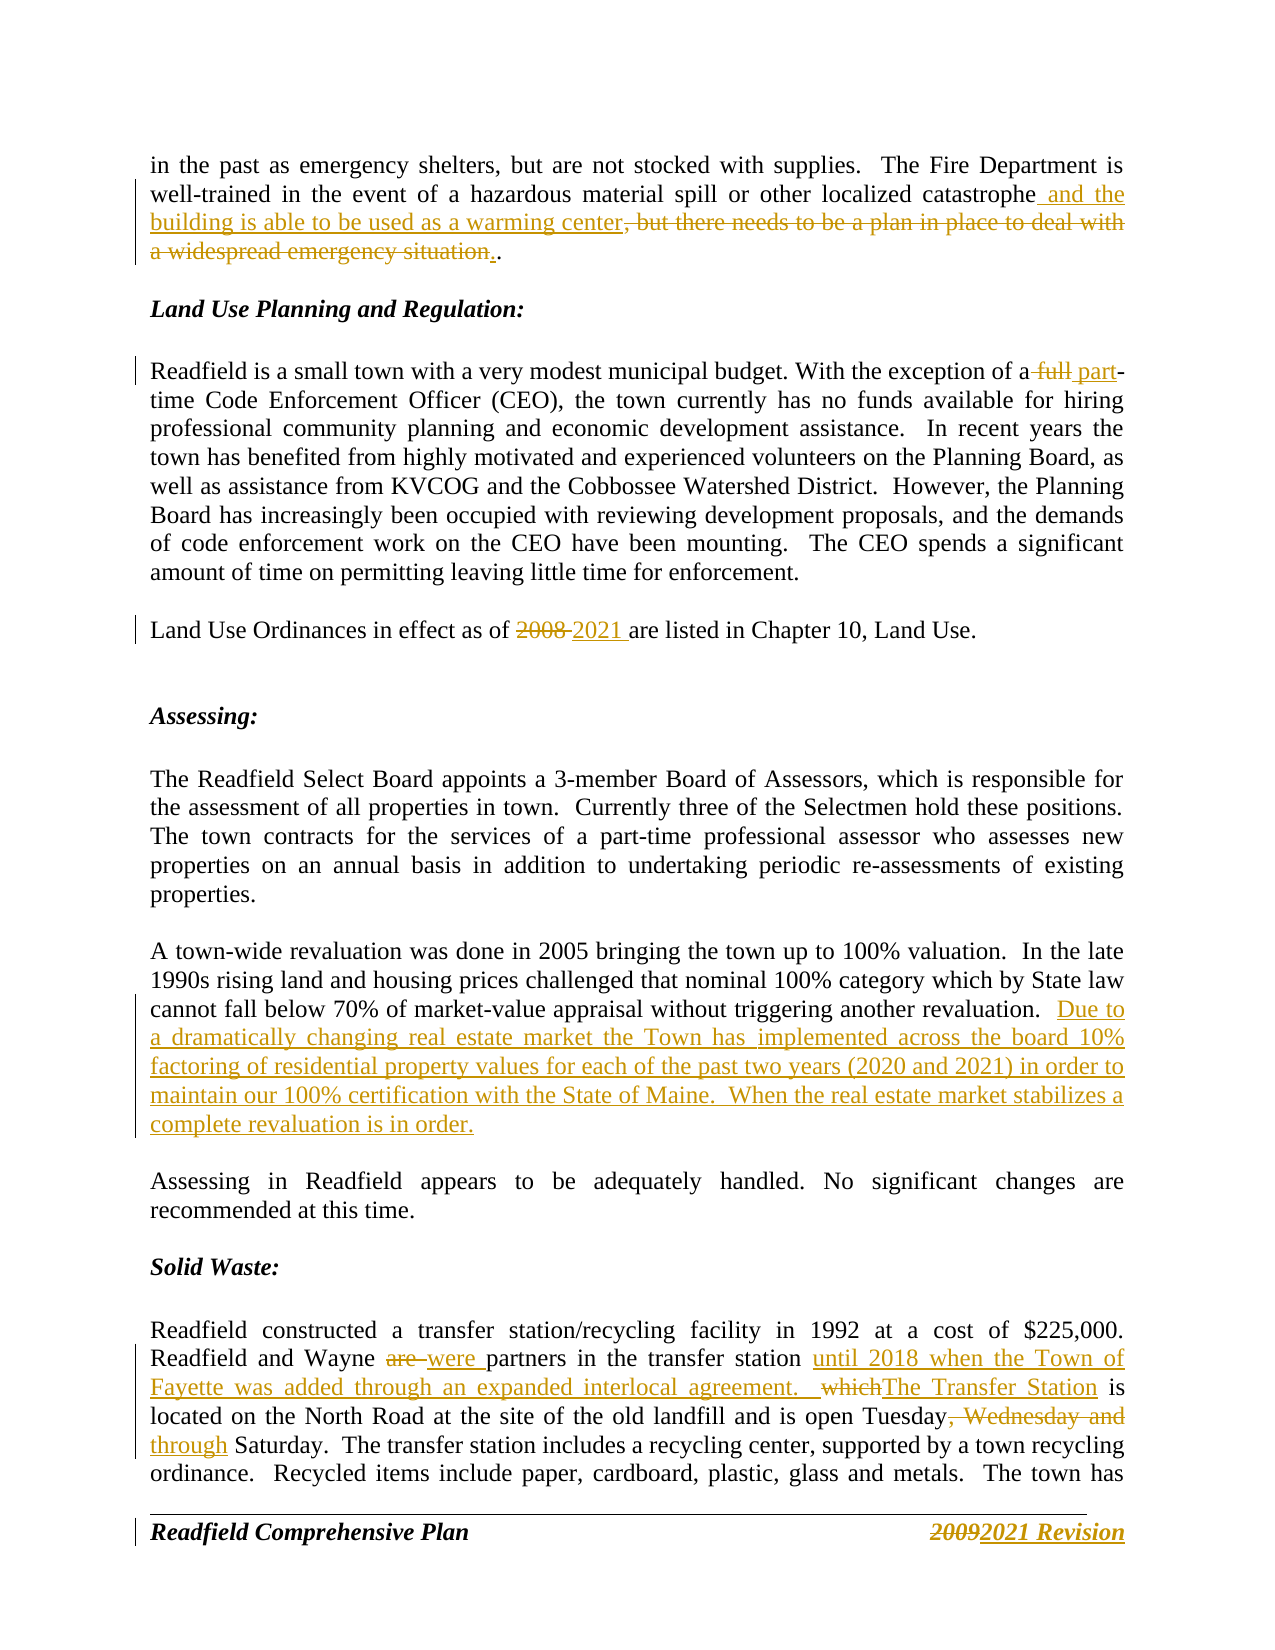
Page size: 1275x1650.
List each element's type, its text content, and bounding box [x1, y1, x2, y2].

subtitle Land Use Planning and Regulation: [150, 294, 1125, 322]
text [150, 1315, 1125, 1487]
text The Readfield Select Board appoints a 3-member Board of Assessors, which is responsible for the assessment of all properties in town. Currently three of the Selectmen hold these positions. The town contracts for the services of a part-time professional assessor who assesses new properties on an annual basis in addition to undertaking periodic re-assessments of existing properties. [150, 764, 1125, 907]
list A town-wide revaluation was done in 2005 bringing the town up to 100% valuation. In the late 1990s rising land and housing prices challenged that nominal 100% category which by State law cannot fall below 70% of market-value appraisal without triggering another revaluation. [150, 1078, 1125, 1137]
text Land Use Ordinances in effect as of are listed in Chapter 10, Land Use. [150, 615, 1125, 643]
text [150, 150, 1125, 265]
list A town-wide revaluation was done in 2005 bringing the town up to 100% valuation. In the late 1990s rising land and housing prices challenged that nominal 100% category which by State law cannot fall below 70% of market-value appraisal without triggering another revaluation. [150, 1048, 1125, 1076]
text Assessing in Readfield appears to be adequately handled. No significant changes are recommended at this time. [150, 1166, 1125, 1224]
subtitle Assessing: [150, 701, 1125, 730]
subtitle Solid Waste: [150, 1252, 1125, 1281]
text Readfield is a small town with a very modest municipal budget. With the exception of a-time Code Enforcement Officer (CEO), the town currently has no funds available for hiring professional community planning and economic development assistance. In recent years the town has benefited from highly motivated and experienced volunteers on the Planning Board, as well as assistance from KVCOG and the Cobbossee Watershed District. However, the Planning Board has increasingly been occupied with reviewing development proposals, and the demands of code enforcement work on the CEO have been mounting. The CEO spends a significant amount of time on permitting leaving little time for enforcement. [150, 356, 1125, 586]
list A town-wide revaluation was done in 2005 bringing the town up to 100% valuation. In the late 1990s rising land and housing prices challenged that nominal 100% category which by State law cannot fall below 70% of market-value appraisal without triggering another revaluation. [150, 936, 1125, 1047]
